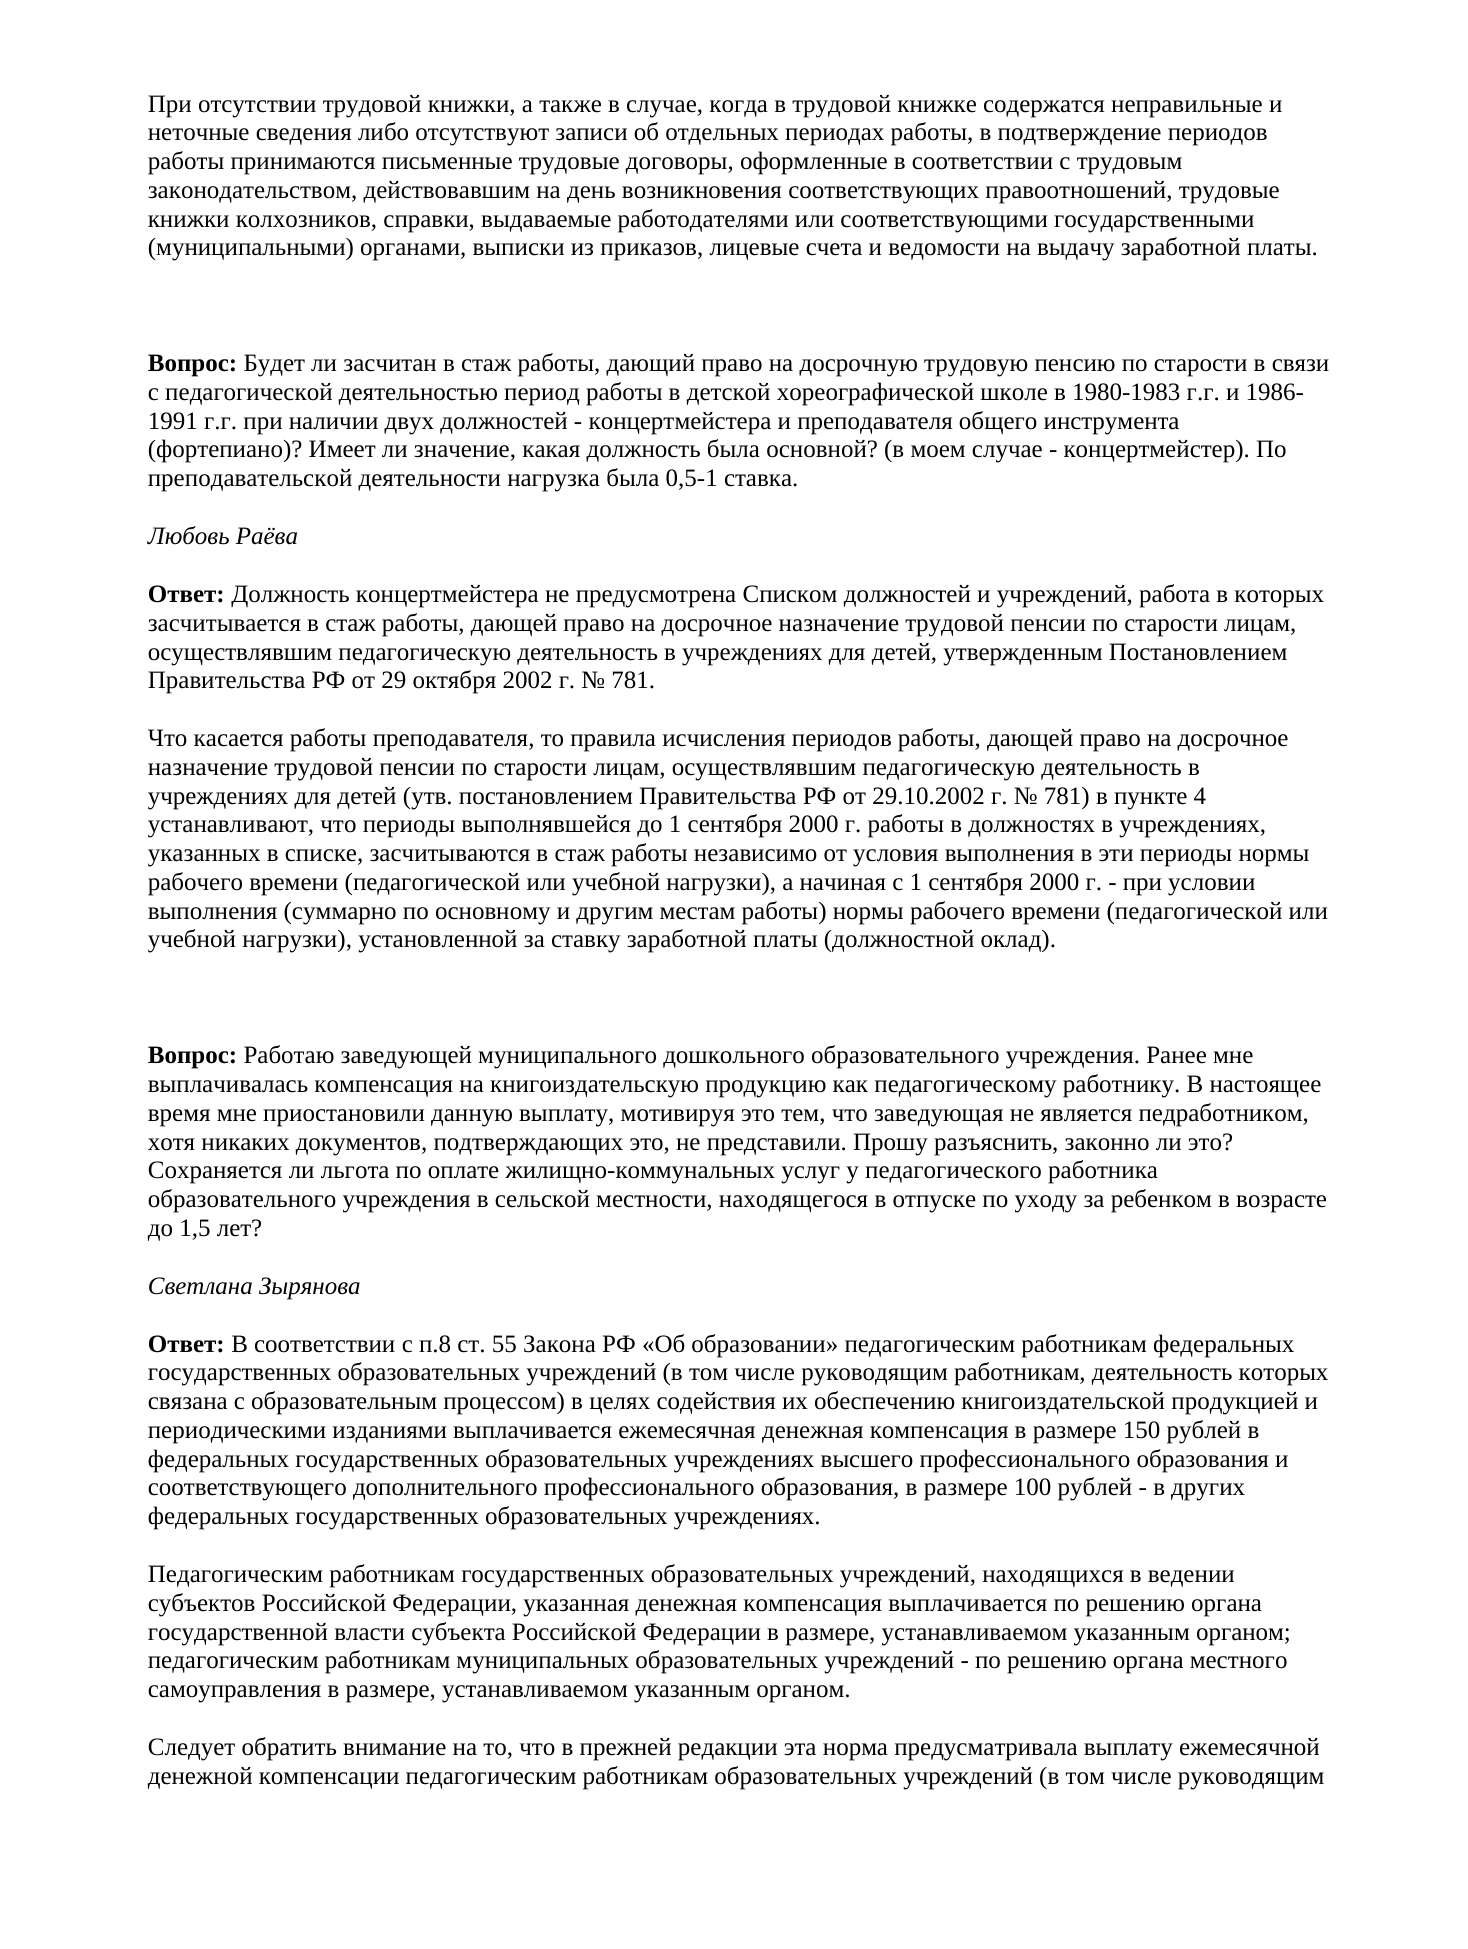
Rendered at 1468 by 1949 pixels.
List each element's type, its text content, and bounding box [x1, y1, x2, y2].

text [148, 1732, 1335, 1789]
text Светлана Зырянова [148, 1271, 1335, 1299]
text Вопрос: Работаю заведующей муниципального дошкольного образовательного учреждения. Ранее мне выплачивалась компенсация на книгоиздательскую продукцию как педагогическому работнику. В настоящее время мне приостановили данную выплату, мотивируя это тем, что заведующая не является педработником, хотя никаких документов, подтверждающих это, не представили. Прошу разъяснить, законно ли это? Сохраняется ли льгота по оплате жилищно-коммунальных услуг у педагогического работника образовательного учреждения в сельской местности, находящегося в отпуске по уходу за ребенком в возрасте до 1,5 лет? [148, 1040, 1335, 1242]
text При отсутствии трудовой книжки, а также в случае, когда в трудовой книжке содержатся неправильные и неточные сведения либо отсутствуют записи об отдельных периодах работы, в подтверждение периодов работы принимаются письменные трудовые договоры, оформленные в соответствии с трудовым законодательством, действовавшим на день возникновения соответствующих правоотношений, трудовые книжки колхозников, справки, выдаваемые работодателями или соответствующими государственными (муниципальными) органами, выписки из приказов, лицевые счета и ведомости на выдачу заработной платы. [148, 89, 1335, 261]
text Ответ: Должность концертмейстера не предусмотрена Списком должностей и учреждений, работа в которых засчитывается в стаж работы, дающей право на досрочное назначение трудовой пенсии по старости лицам, осуществлявшим педагогическую деятельность в учреждениях для детей, утвержденным Постановлением Правительства РФ от 29 октября 2002 г. № 781. [148, 579, 1335, 694]
text Вопрос: Будет ли засчитан в стаж работы, дающий право на досрочную трудовую пенсию по старости в связи с педагогической деятельностью период работы в детской хореографической школе в 1980-1983 г.г. и 1986-1991 г.г. при наличии двух должностей - концертмейстера и преподавателя общего инструмента (фортепиано)? Имеет ли значение, какая должность была основной? (в моем случае - концертмейстер). По преподавательской деятельности нагрузка была 0,5-1 ставка. [148, 348, 1335, 492]
text Любовь Раёва [148, 521, 1335, 550]
text Педагогическим работникам государственных образовательных учреждений, находящихся в ведении субъектов Российской Федерации, указанная денежная компенсация выплачивается по решению органа государственной власти субъекта Российской Федерации в размере, устанавливаемом указанным органом; педагогическим работникам муниципальных образовательных учреждений - по решению органа местного самоуправления в размере, устанавливаемом указанным органом. [148, 1559, 1335, 1703]
text Ответ: В соответствии с п.8 ст. 55 Закона РФ «Об образовании» педагогическим работникам федеральных государственных образовательных учреждений (в том числе руководящим работникам, деятельность которых связана с образовательным процессом) в целях содействия их обеспечению книгоиздательской продукцией и периодическими изданиями выплачивается ежемесячная денежная компенсация в размере 150 рублей в федеральных государственных образовательных учреждениях высшего профессионального образования и соответствующего дополнительного профессионального образования, в размере 100 рублей - в других федеральных государственных образовательных учреждениях. [148, 1329, 1335, 1530]
text Что касается работы преподавателя, то правила исчисления периодов работы, дающей право на досрочное назначение трудовой пенсии по старости лицам, осуществлявшим педагогическую деятельность в учреждениях для детей (утв. постановлением Правительства РФ от 29.10.2002 г. № 781) в пункте 4 устанавливают, что периоды выполнявшейся до 1 сентября 2000 г. работы в должностях в учреждениях, указанных в списке, засчитываются в стаж работы независимо от условия выполнения в эти периоды нормы рабочего времени (педагогической или учебной нагрузки), а начиная с 1 сентября 2000 г. - при условии выполнения (суммарно по основному и другим местам работы) нормы рабочего времени (педагогической или учебной нагрузки), установленной за ставку заработной платы (должностной оклад). [148, 723, 1335, 953]
